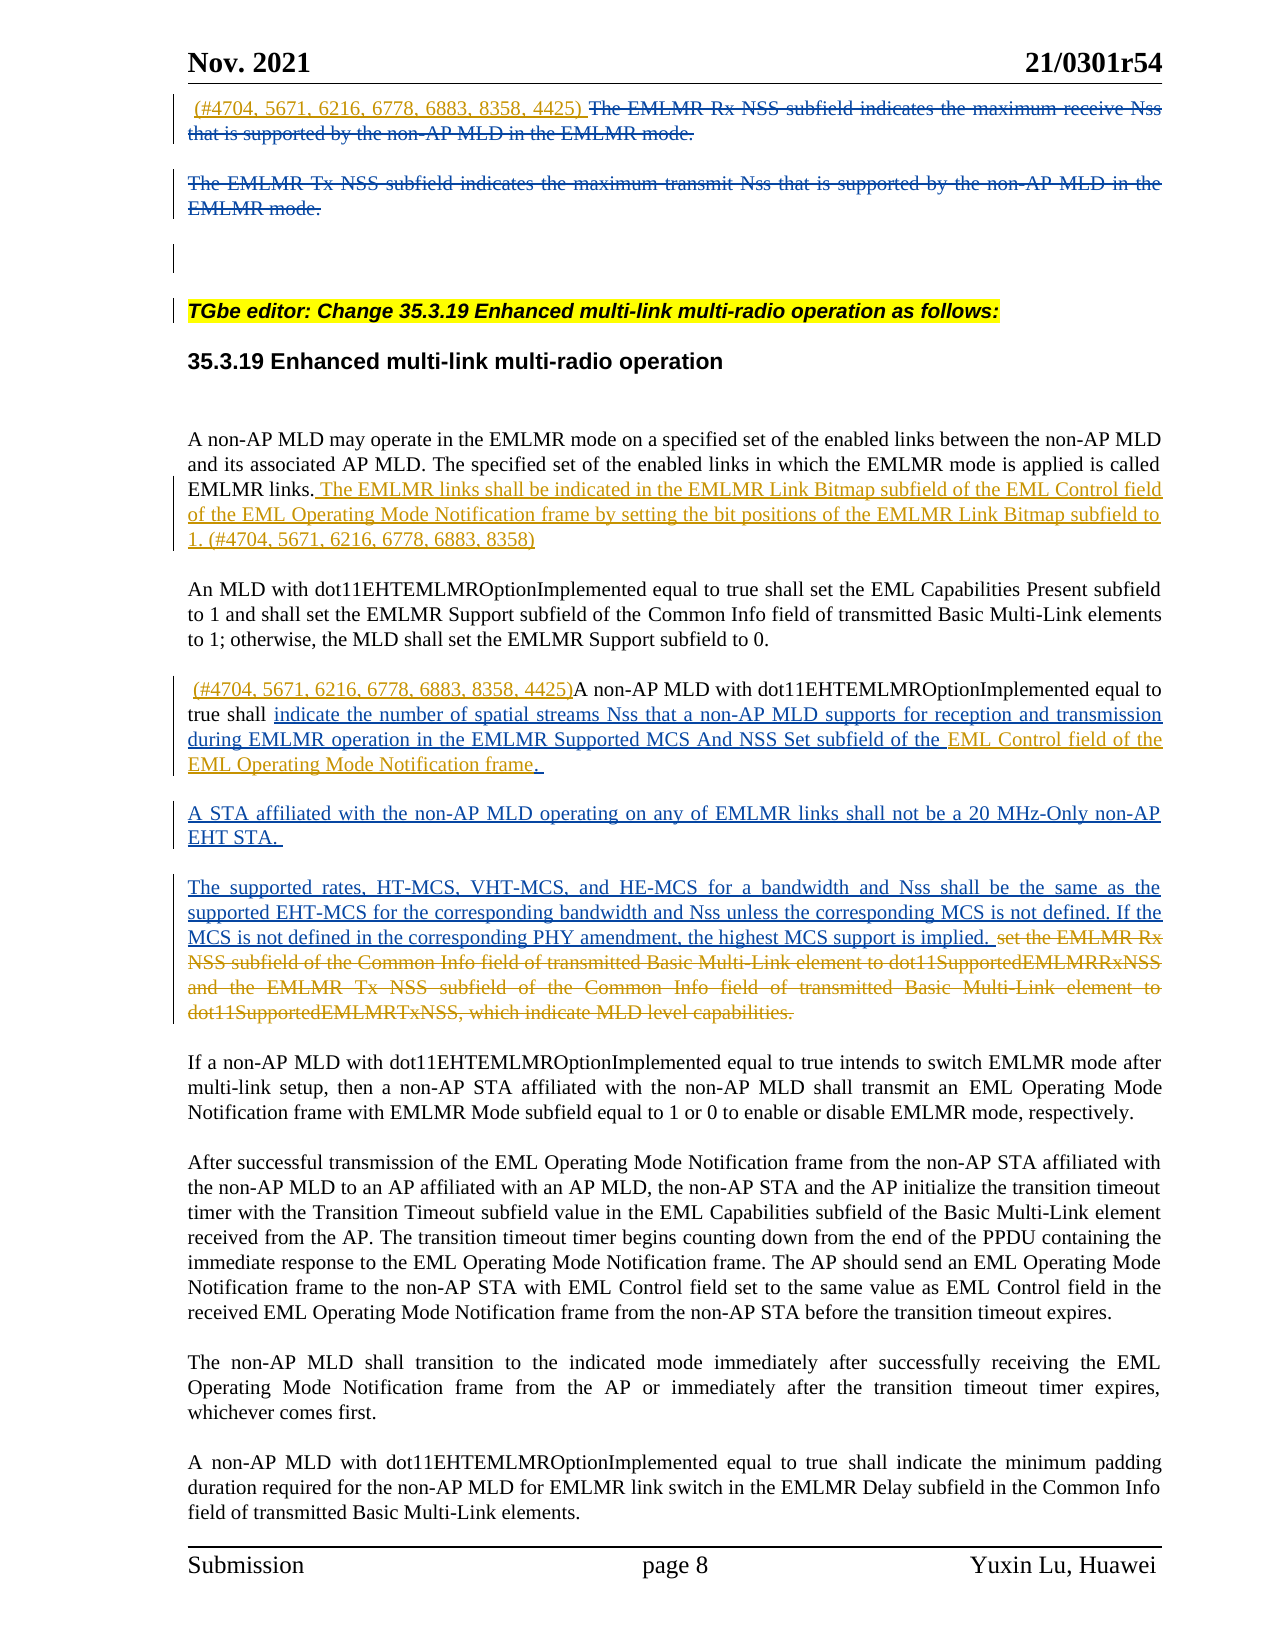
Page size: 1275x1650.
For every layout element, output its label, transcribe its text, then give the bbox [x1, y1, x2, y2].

text TGbe editor: Change 35.3.19 Enhanced multi-link multi-radio operation as follows: [187, 298, 1162, 323]
text A non-AP MLD with dot11EHTEMLMROptionImplemented equal to true shall [187, 748, 1162, 776]
text A non-AP MLD with dot11EHTEMLMROptionImplemented equal to true shall indicate the minimum padding duration required for the non-AP MLD for EMLMR link switch in the EMLMR Delay subfield in the Common Info field of transmitted Basic Multi-Link elements. [187, 1449, 1162, 1524]
text A non-AP MLD may operate in the EMLMR mode on a specified set of the enabled links between the non-AP MLD and its associated AP MLD. The specified set of the enabled links in which the EMLMR mode is applied is called EMLMR links. [187, 426, 1162, 551]
text An MLD with dot11EHTEMLMROptionImplemented equal to true shall set the EML Capabilities Present subfield to 1 and shall set the EMLMR Support subfield of the Common Info field of transmitted Basic Multi-Link elements to 1; otherwise, the MLD shall set the EMLMR Support subfield to 0. [187, 576, 1162, 651]
text If a non-AP MLD with dot11EHTEMLMROptionImplemented equal to true intends to switch EMLMR mode after multi-link setup, then a non-AP STA affiliated with the non-AP MLD shall transmit an EML Operating Mode Notification frame with EMLMR Mode subfield equal to 1 or 0 to enable or disable EMLMR mode, respectively. [187, 1049, 1162, 1124]
text After successful transmission of the EML Operating Mode Notification frame from the non-AP STA affiliated with the non-AP MLD to an AP affiliated with an AP MLD, the non-AP STA and the AP initialize the transition timeout timer with the Transition Timeout subfield value in the EML Capabilities subfield of the Basic Multi-Link element received from the AP. The transition timeout timer begins counting down from the end of the PPDU containing the immediate response to the EML Operating Mode Notification frame. The AP should send an EML Operating Mode Notification frame to the non-AP STA with EML Control field set to the same value as EML Control field in the received EML Operating Mode Notification frame from the non-AP STA before the transition timeout expires. [187, 1149, 1162, 1324]
text 35.3.19 Enhanced multi-link multi-radio operation [187, 348, 1162, 374]
text A non-AP MLD with dot11EHTEMLMROptionImplemented equal to true shall [187, 676, 1162, 747]
text The non-AP MLD shall transition to the indicated mode immediately after successfully receiving the EML Operating Mode Notification frame from the AP or immediately after the transition timeout timer expires, whichever comes first. [187, 1349, 1162, 1424]
